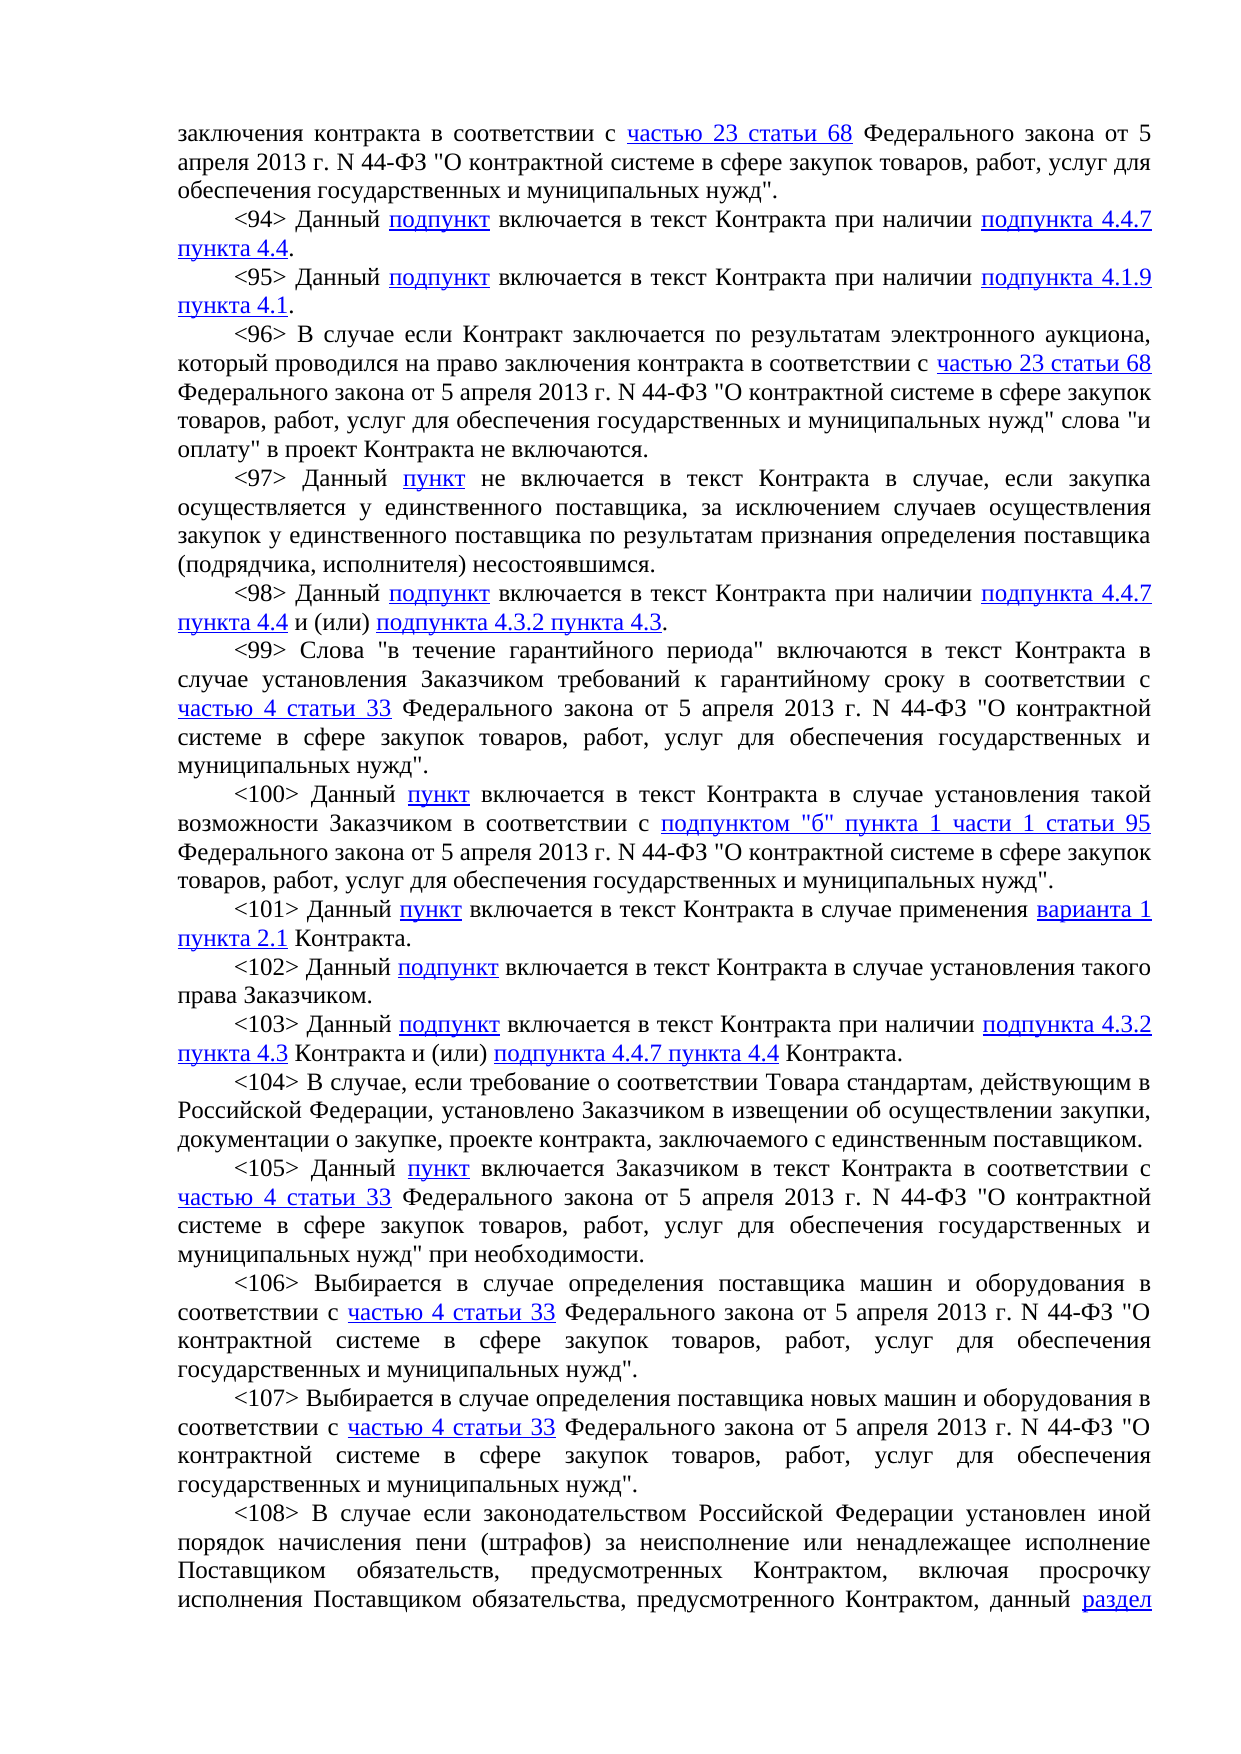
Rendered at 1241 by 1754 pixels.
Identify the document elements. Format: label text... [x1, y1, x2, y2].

text <104> В случае, если требование о соответствии Товара стандартам, действующим в Российской Федерации, установлено Заказчиком в извещении об осуществлении закупки, документации о закупке, проекте контракта, заключаемого с единственным поставщиком. [177, 1067, 1152, 1153]
text <101> Данный пункт включается в текст Контракта в случае применения варианта 1 пункта 2.1 Контракта. [177, 894, 1152, 952]
text <95> Данный подпункт включается в текст Контракта при наличии подпункта 4.1.9 пункта 4.1. [177, 262, 1152, 319]
text <96> В случае если Контракт заключается по результатам электронного аукциона, который проводился на право заключения контракта в соответствии с частью 23 статьи 68 Федерального закона от 5 апреля 2013 г. N 44-ФЗ "О контрактной системе в сфере закупок товаров, работ, услуг для обеспечения государственных и муниципальных нужд" слова "и оплату" в проект Контракта не включаются. [177, 319, 1152, 463]
text <102> Данный подпункт включается в текст Контракта в случае установления такого права Заказчиком. [177, 952, 1152, 1009]
text <99> Слова "в течение гарантийного периода" включаются в текст Контракта в случае установления Заказчиком требований к гарантийному сроку в соответствии с частью 4 статьи 33 Федерального закона от 5 апреля 2013 г. N 44-ФЗ "О контрактной системе в сфере закупок товаров, работ, услуг для обеспечения государственных и муниципальных нужд". [177, 636, 1152, 779]
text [177, 1498, 1152, 1613]
text <100> Данный пункт включается в текст Контракта в случае установления такой возможности Заказчиком в соответствии с подпунктом "б" пункта 1 части 1 статьи 95 Федерального закона от 5 апреля 2013 г. N 44-ФЗ "О контрактной системе в сфере закупок товаров, работ, услуг для обеспечения государственных и муниципальных нужд". [177, 779, 1152, 894]
text <105> Данный пункт включается Заказчиком в текст Контракта в соответствии с частью 4 статьи 33 Федерального закона от 5 апреля 2013 г. N 44-ФЗ "О контрактной системе в сфере закупок товаров, работ, услуг для обеспечения государственных и муниципальных нужд" при необходимости. [177, 1153, 1152, 1268]
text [177, 118, 1152, 204]
text <98> Данный подпункт включается в текст Контракта при наличии подпункта 4.4.7 пункта 4.4 и (или) подпункта 4.3.2 пункта 4.3. [177, 578, 1152, 636]
text <107> Выбирается в случае определения поставщика новых машин и оборудования в соответствии с частью 4 статьи 33 Федерального закона от 5 апреля 2013 г. N 44-ФЗ "О контрактной системе в сфере закупок товаров, работ, услуг для обеспечения государственных и муниципальных нужд". [177, 1383, 1152, 1498]
text <103> Данный подпункт включается в текст Контракта при наличии подпункта 4.3.2 пункта 4.3 Контракта и (или) подпункта 4.4.7 пункта 4.4 Контракта. [177, 1009, 1152, 1067]
text <94> Данный подпункт включается в текст Контракта при наличии подпункта 4.4.7 пункта 4.4. [177, 204, 1152, 262]
text <106> Выбирается в случае определения поставщика машин и оборудования в соответствии с частью 4 статьи 33 Федерального закона от 5 апреля 2013 г. N 44-ФЗ "О контрактной системе в сфере закупок товаров, работ, услуг для обеспечения государственных и муниципальных нужд". [177, 1268, 1152, 1383]
text <97> Данный пункт не включается в текст Контракта в случае, если закупка осуществляется у единственного поставщика, за исключением случаев осуществления закупок у единственного поставщика по результатам признания определения поставщика (подрядчика, исполнителя) несостоявшимся. [177, 463, 1152, 578]
